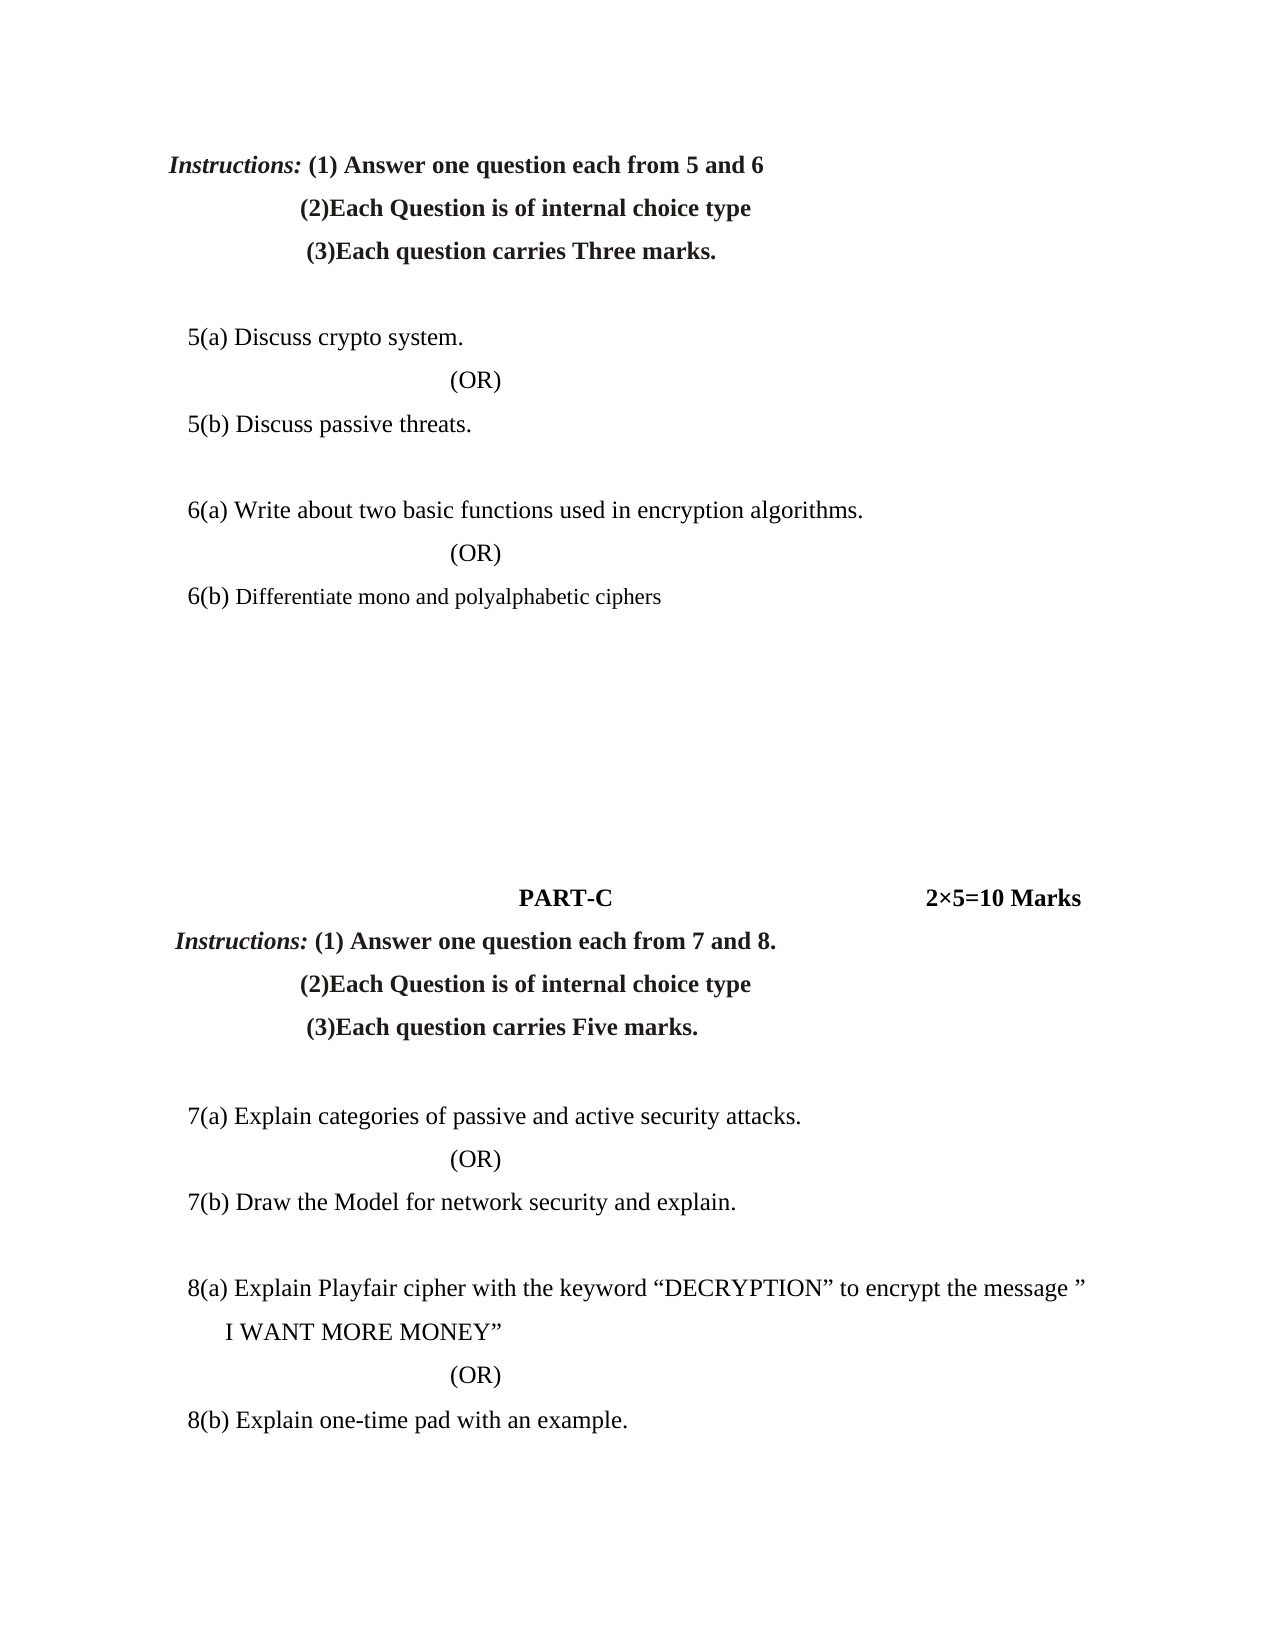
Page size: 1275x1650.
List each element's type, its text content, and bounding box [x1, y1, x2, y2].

text (2)Each Question is of internal choice type [150, 969, 1125, 998]
list 6(a) Write about two basic functions used in encryption algorithms. [187, 495, 1126, 524]
list PART-C 2×5=10 Marks [225, 883, 1125, 912]
text Instructions: (1) Answer one question each from 5 and 6 [150, 150, 1125, 179]
list (OR) [412, 538, 1126, 567]
text Instructions: (1) Answer one question each from 7 and 8. [150, 926, 1125, 955]
text (3)Each question carries Five marks. [225, 1012, 1125, 1041]
list 7(b) Draw the Model for network security and explain. [187, 1187, 1127, 1216]
text 6(b) Differentiate mono and polyalphabetic ciphers [150, 581, 1126, 610]
text (2)Each Question is of internal choice type [150, 193, 1125, 222]
list 5(b) Discuss passive threats. [187, 409, 1126, 437]
list (OR) [412, 1360, 1127, 1388]
text 8(b) Explain one-time pad with an example. [150, 1405, 1127, 1434]
text (3)Each question carries Three marks. [225, 236, 1125, 265]
list (OR) [187, 366, 1126, 394]
list 7(a) Explain categories of passive and active security attacks. [187, 1101, 1127, 1130]
list 5(a) Discuss crypto system. [187, 322, 1126, 351]
list I WANT MORE MONEY” [187, 1317, 1127, 1345]
list 8(a) Explain Playfair cipher with the keyword “DECRYPTION” to encrypt the message ” [187, 1273, 1127, 1302]
list (OR) [187, 1144, 1127, 1173]
